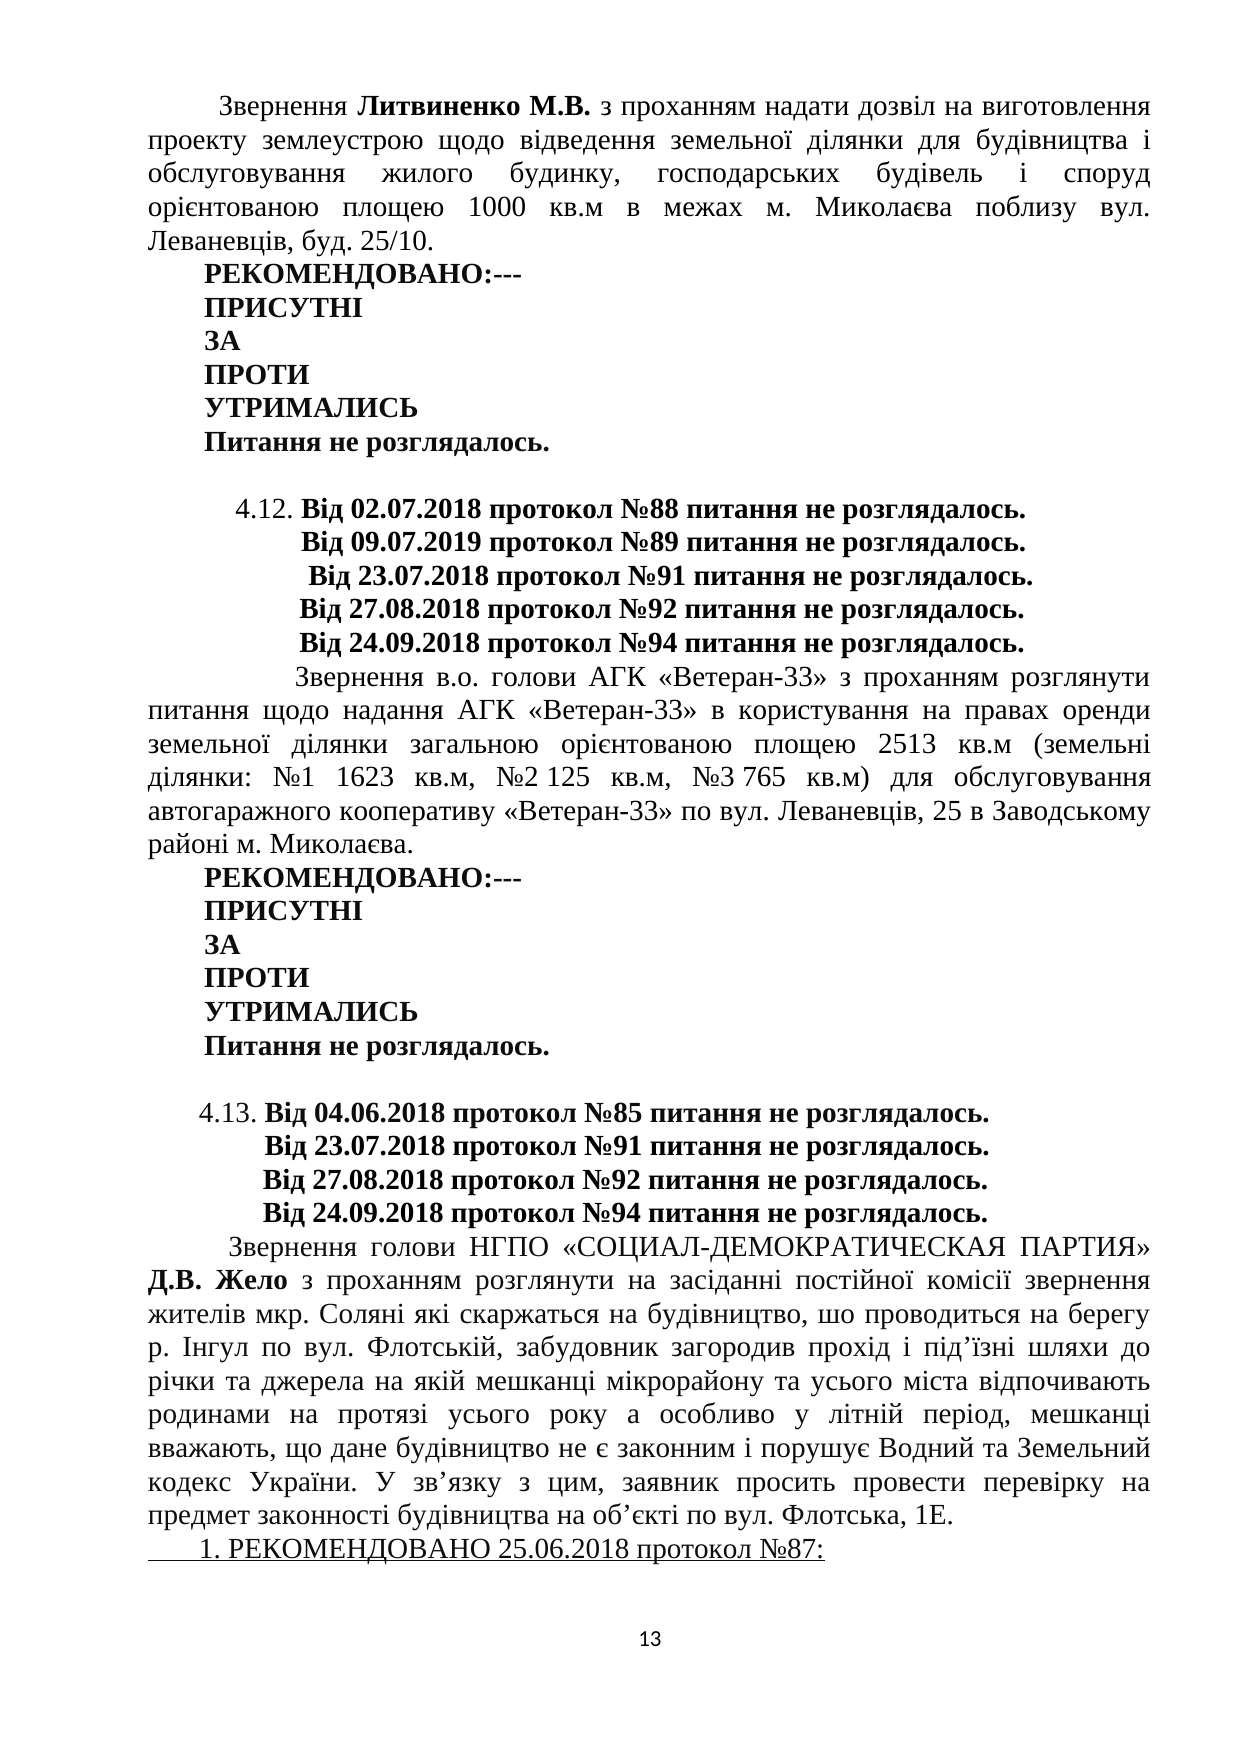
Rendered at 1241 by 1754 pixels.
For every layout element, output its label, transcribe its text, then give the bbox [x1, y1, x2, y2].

text Питання не розглядалось. [148, 1028, 1152, 1061]
text ЗА [148, 323, 1152, 357]
text РЕКОМЕНДОВАНО:--- [148, 860, 1152, 893]
text ПРОТИ [148, 357, 1152, 390]
list Від 24.09.2018 протокол №94 питання не розглядалось. [255, 1195, 1152, 1229]
text 1. РЕКОМЕНДОВАНО 25.06.2018 протокол №87: [148, 1531, 1152, 1564]
list Від 27.08.2018 протокол №92 питання не розглядалось. [255, 592, 1152, 625]
text УТРИМАЛИСЬ [148, 994, 1152, 1028]
text Звернення Литвиненко М.В. з проханням надати дозвіл на виготовлення проекту землеустрою щодо відведення земельної ділянки для будівництва і обслуговування жилого будинку, господарських будівель і споруд орієнтованою площею 1000 кв.м в межах м. Миколаєва поблизу вул. Леваневців, буд. 25/10. [148, 88, 1152, 256]
text ЗА [148, 927, 1152, 961]
text ПРОТИ [148, 961, 1152, 994]
text ПРИСУТНІ [148, 893, 1152, 927]
text Від 09.07.2019 протокол №89 питання не розглядалось. [148, 524, 1152, 558]
list Від 24.09.2018 протокол №94 питання не розглядалось. [255, 625, 1152, 659]
text Від 23.07.2018 протокол №91 питання не розглядалось. [148, 558, 1152, 592]
text Звернення голови НГПО «СОЦИАЛ-ДЕМОКРАТИЧЕСКАЯ ПАРТИЯ» Д.В. Жело з проханням розглянути на засіданні постійної комісії звернення жителів мкр. Соляні які скаржаться на будівництво, шо проводиться на берегу р. Інгул по вул. Флотській, забудовник загородив прохід і під’їзні шляхи до річки та джерела на якій мешканці мікрорайону та усього міста відпочивають родинами на протязі усього року а особливо у літній період, мешканці вважають, що дане будівництво не є законним і порушує Водний та Земельний кодекс України. У зв’язку з цим, заявник просить провести перевірку на предмет законності будівництва на об’єкті по вул. Флотська, 1Е. [148, 1229, 1152, 1531]
text 4.12. Від 02.07.2018 протокол №88 питання не розглядалось. [148, 491, 1152, 524]
text 4.13. Від 04.06.2018 протокол №85 питання не розглядалось. [148, 1095, 1152, 1128]
list Від 27.08.2018 протокол №92 питання не розглядалось. [255, 1162, 1152, 1195]
text Питання не розглядалось. [148, 424, 1152, 457]
text ПРИСУТНІ [148, 290, 1152, 323]
text Від 23.07.2018 протокол №91 питання не розглядалось. [148, 1128, 1152, 1162]
text УТРИМАЛИСЬ [148, 390, 1152, 424]
text РЕКОМЕНДОВАНО:--- [148, 256, 1152, 290]
text Звернення в.о. голови АГК «Ветеран-33» з проханням розглянути питання щодо надання АГК «Ветеран-33» в користування на правах оренди земельної ділянки загальною орієнтованою площею 2513 кв.м (земельні ділянки: №1 1623 кв.м, №2 125 кв.м, №3 765 кв.м) для обслуговування автогаражного кооперативу «Ветеран-33» по вул. Леваневців, 25 в Заводському районі м. Миколаєва. [148, 659, 1152, 860]
